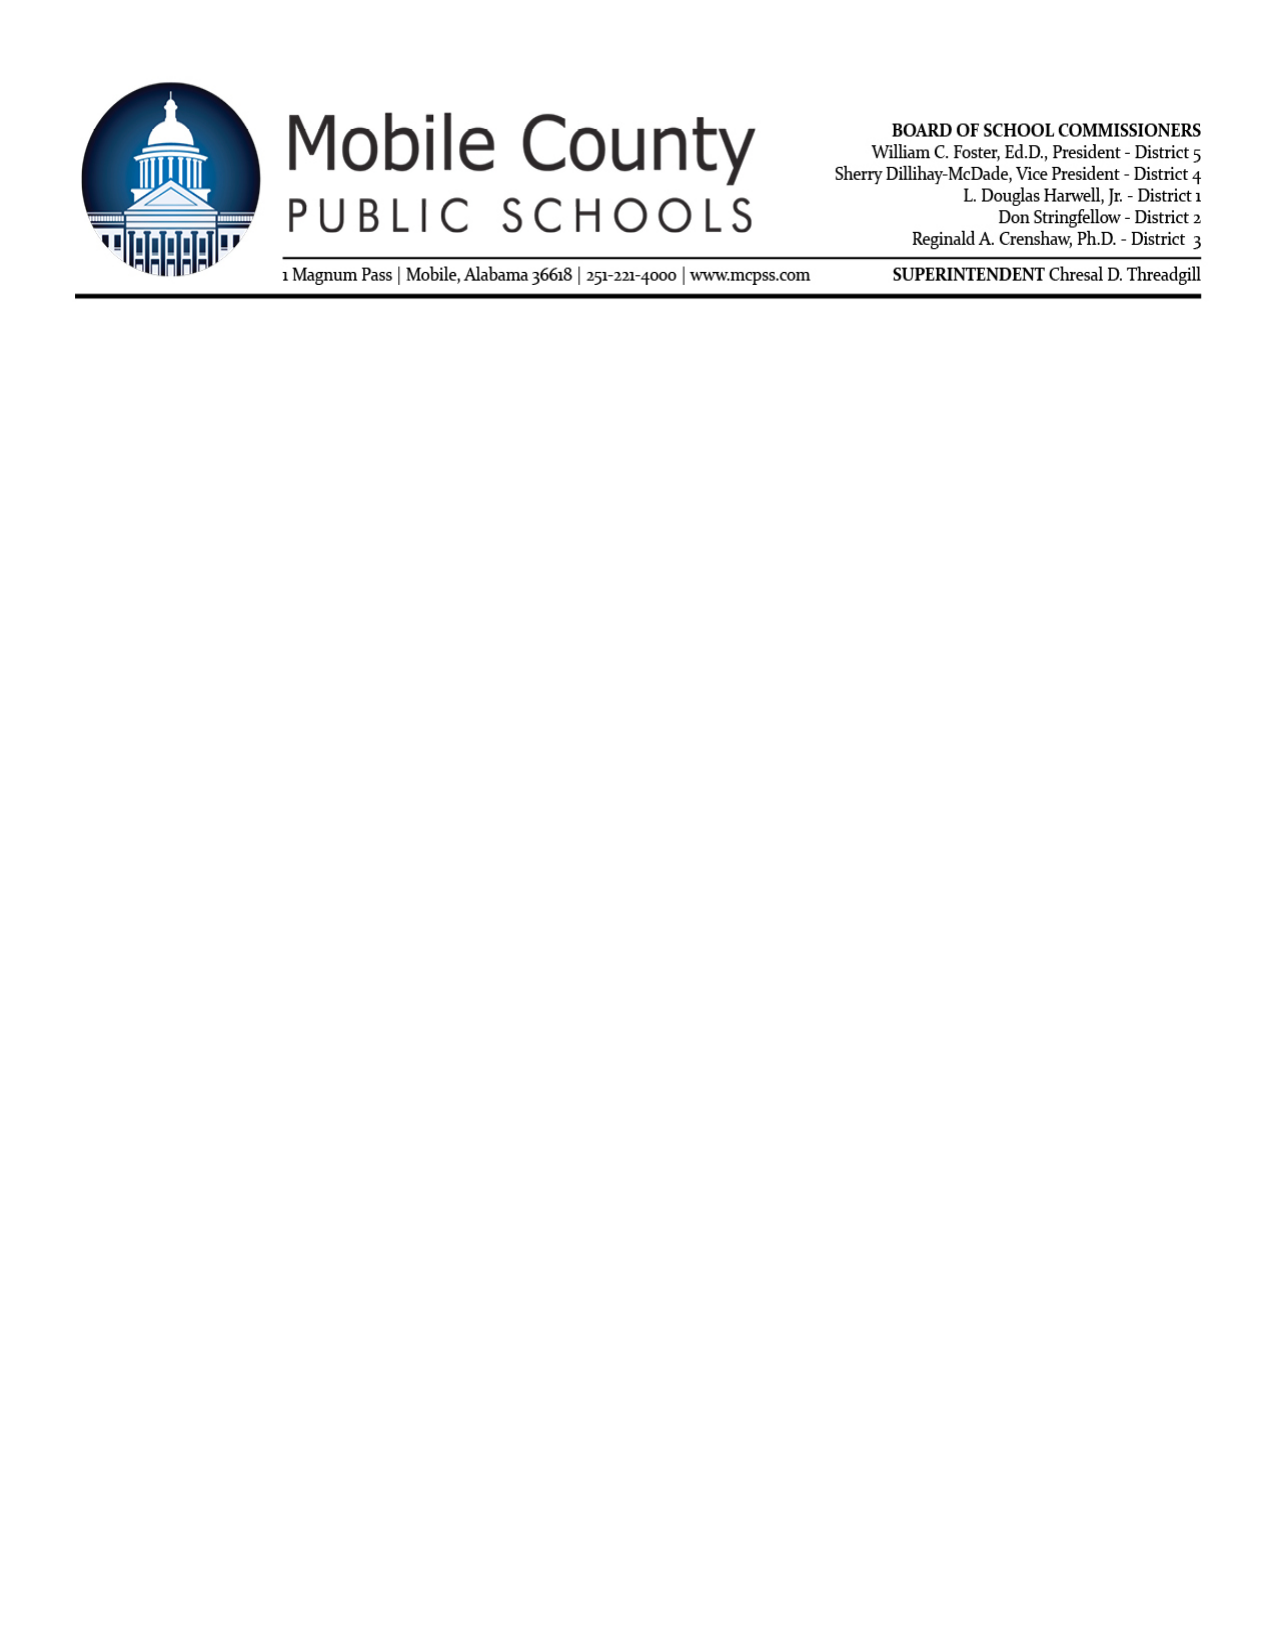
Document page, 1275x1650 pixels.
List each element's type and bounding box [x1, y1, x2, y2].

picture [0, 0, 1275, 322]
